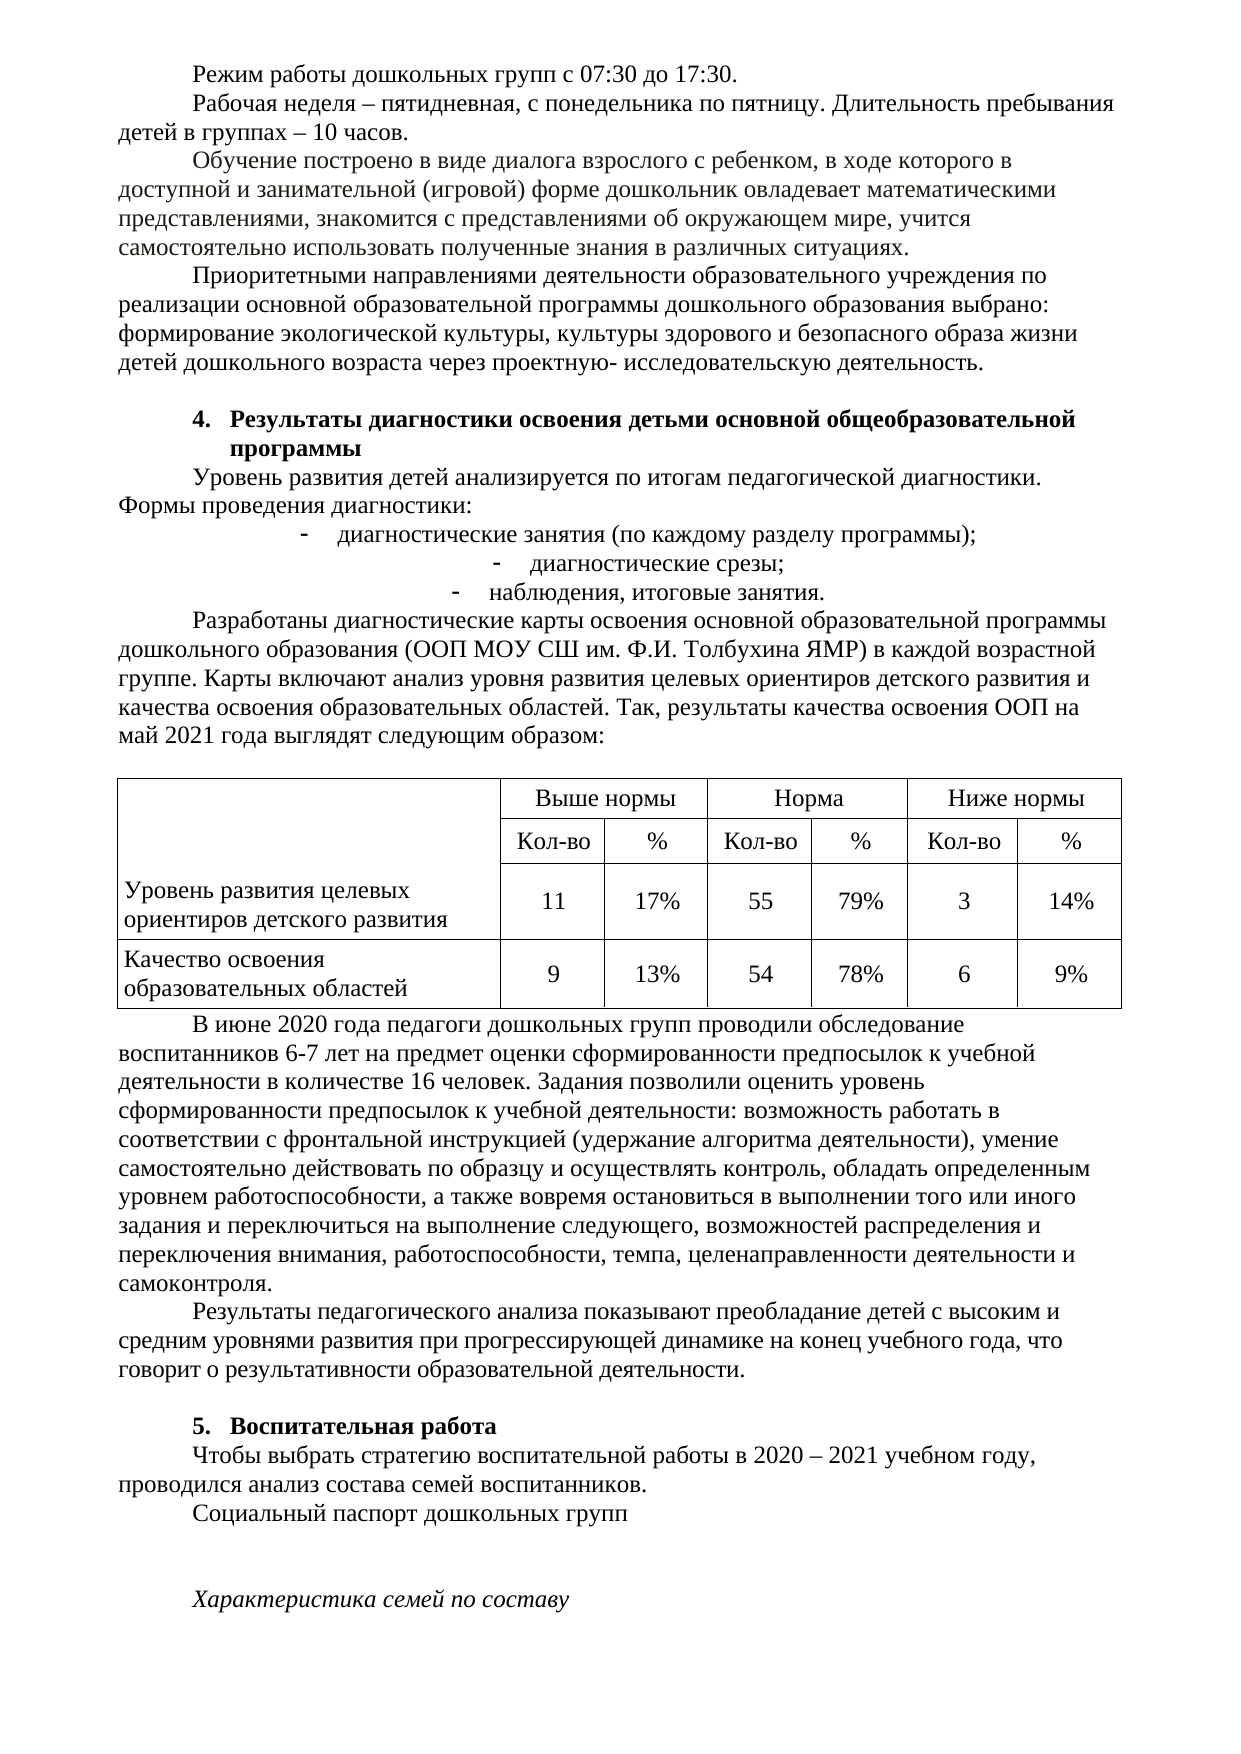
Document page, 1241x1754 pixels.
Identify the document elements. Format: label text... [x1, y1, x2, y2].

text Социальный паспорт дошкольных групп [118, 1498, 1122, 1526]
table_header Ниже нормы [908, 779, 1121, 818]
table_header Выше нормы [501, 779, 707, 818]
list диагностические занятия (по каждому разделу программы); [154, 519, 1122, 548]
table_cell 14% [1018, 864, 1121, 939]
table_cell 78% [811, 940, 907, 1008]
table_header Уровень развития целевых ориентиров детского развития [118, 779, 500, 939]
text Рабочая неделя – пятидневная, с понедельника по пятницу. Длительность пребывания детей в группах – 10 часов. [118, 88, 1122, 145]
table_cell % [812, 819, 907, 863]
text Обучение построено в виде диалога взрослого с ребенком, в ходе которого в доступной и занимательной (игровой) форме дошкольник овладевает математическими представлениями, знакомится с представлениями об окружающем мире, учится самостоятельно использовать полученные знания в различных ситуациях. [118, 145, 1122, 260]
table_cell 13% [604, 940, 707, 1008]
table_cell 6 [908, 940, 1018, 1008]
table_cell Кол-во [501, 819, 604, 863]
text Режим работы дошкольных групп с 07:30 до 17:30. [118, 59, 1122, 88]
table_cell 9% [1018, 940, 1121, 1008]
table_cell % [1018, 819, 1121, 863]
list Воспитательная работа [192, 1411, 1122, 1440]
text Чтобы выбрать стратегию воспитательной работы в 2020 – 2021 учебном году, проводился анализ состава семей воспитанников. [118, 1440, 1122, 1498]
table_header Норма [708, 779, 907, 818]
table_cell Качество освоения образовательных областей [118, 940, 500, 1008]
text Результаты педагогического анализа показывают преобладание детей с высоким и средним уровнями развития при прогрессирующей динамике на конец учебного года, что говорит о результативности образовательной деятельности. [118, 1296, 1122, 1383]
table_cell 11 [501, 864, 604, 939]
text Характеристика семей по составу [118, 1584, 1122, 1613]
text В июне 2020 года педагоги дошкольных групп проводили обследование воспитанников 6-7 лет на предмет оценки сформированности предпосылок к учебной деятельности в количестве 16 человек. Задания позволили оценить уровень сформированности предпосылок к учебной деятельности: возможность работать в соответствии с фронтальной инструкцией (удержание алгоритма деятельности), умение самостоятельно действовать по образцу и осуществлять контроль, обладать определенным уровнем работоспособности, а также вовремя остановиться в выполнении того или иного задания и переключиться на выполнение следующего, возможностей распределения и переключения внимания, работоспособности, темпа, целенаправленности деятельности и самоконтроля. [118, 1009, 1122, 1296]
table_cell 3 [908, 864, 1017, 939]
table_cell Кол-во [708, 819, 811, 863]
table_cell % [605, 819, 707, 863]
table_cell 55 [708, 864, 811, 939]
table_cell 79% [812, 864, 907, 939]
list диагностические срезы; [154, 548, 1122, 577]
text Уровень развития детей анализируется по итогам педагогической диагностики. Формы проведения диагностики: [118, 462, 1122, 519]
table_cell 9 [501, 940, 604, 1008]
table_cell 17% [605, 864, 707, 939]
list Результаты диагностики освоения детьми основной общеобразовательной программы [192, 404, 1122, 462]
table_cell Кол-во [908, 819, 1017, 863]
table_cell 54 [707, 940, 811, 1008]
text Приоритетными направлениями деятельности образовательного учреждения по реализации основной образовательной программы дошкольного образования выбрано: формирование экологической культуры, культуры здорового и безопасного образа жизни детей дошкольного возраста через проектную- исследовательскую деятельность. [118, 260, 1122, 375]
text Разработаны диагностические карты освоения основной образовательной программы дошкольного образования (ООП МОУ СШ им. Ф.И. Толбухина ЯМР) в каждой возрастной группе. Карты включают анализ уровня развития целевых ориентиров детского развития и качества освоения образовательных областей. Так, результаты качества освоения ООП на май 2021 года выглядят следующим образом: [118, 605, 1122, 749]
list наблюдения, итоговые занятия. [154, 577, 1122, 605]
